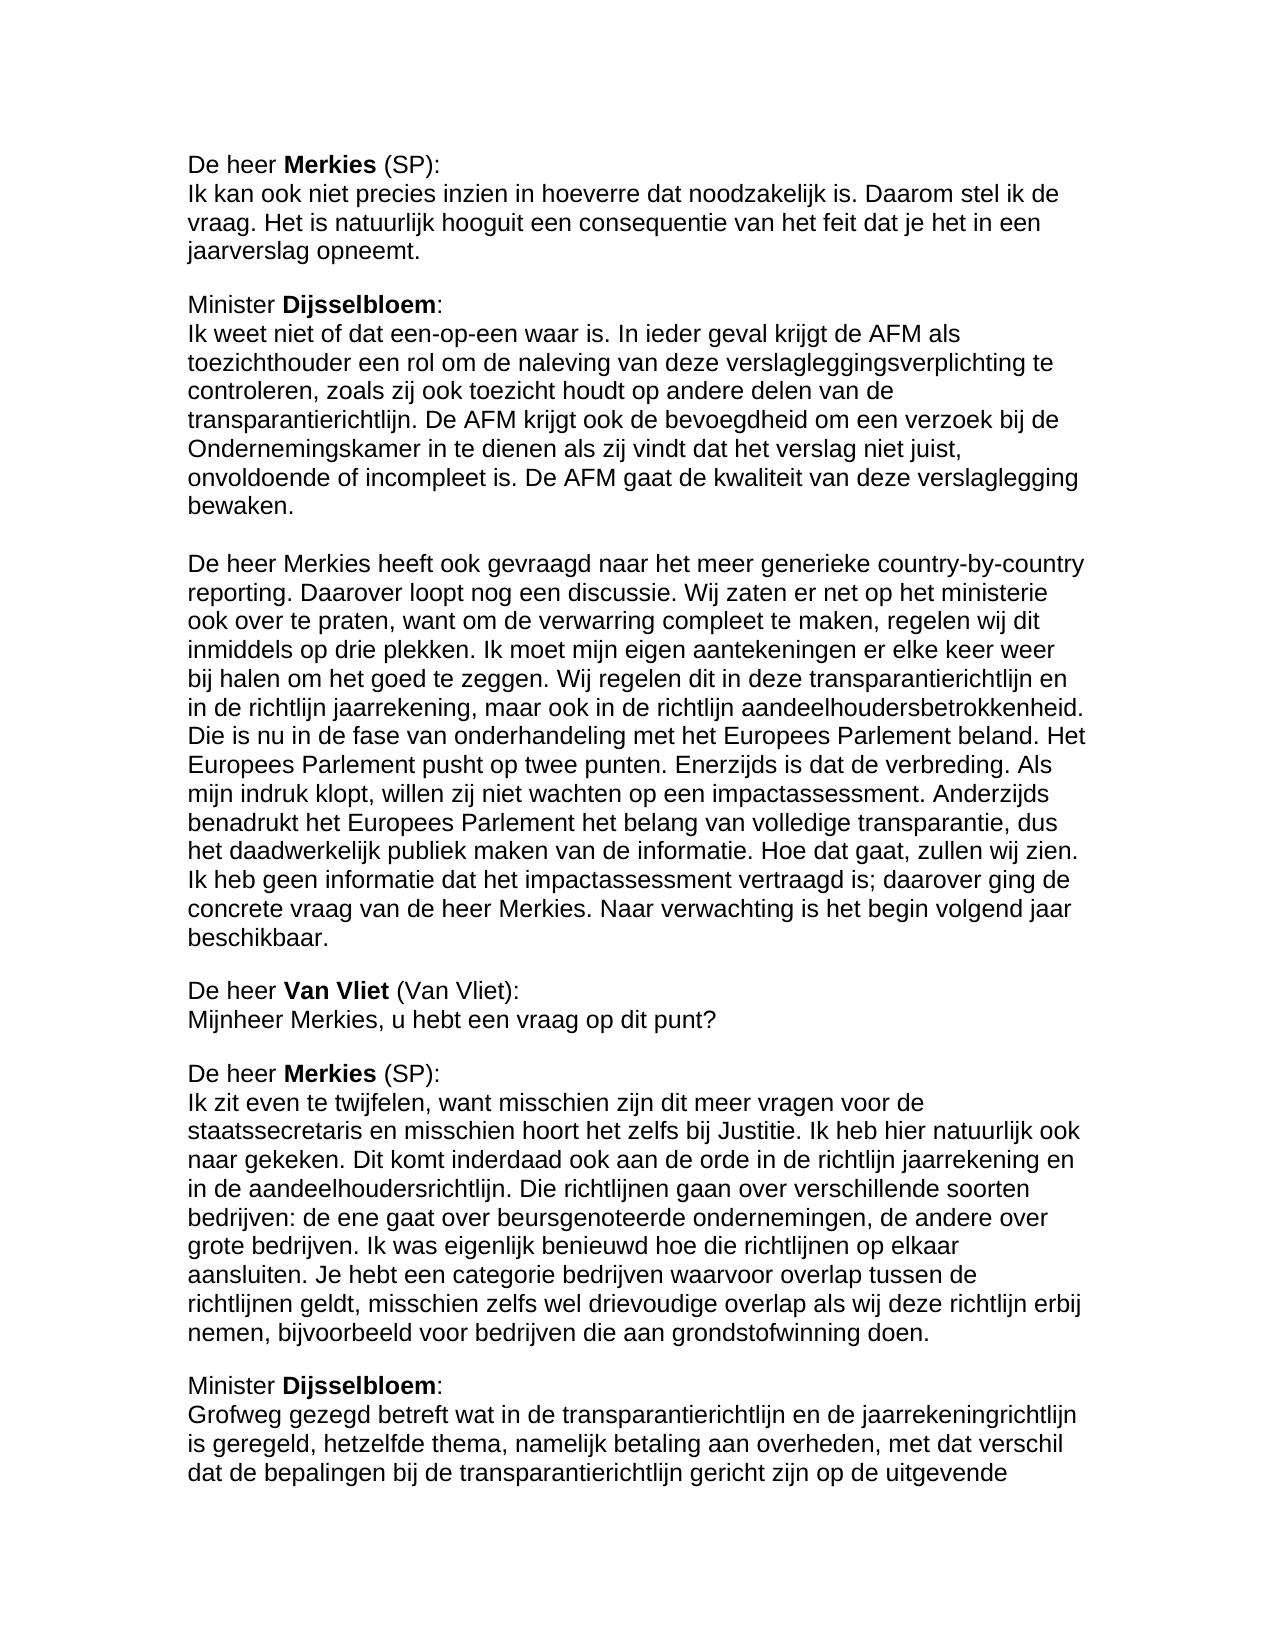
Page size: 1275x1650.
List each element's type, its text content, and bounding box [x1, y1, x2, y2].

text De heer Merkies (SP): Ik kan ook niet precies inzien in hoeverre dat noodzakelijk is. Daarom stel ik de vraag. Het is natuurlijk hooguit een consequentie van het feit dat je het in een jaarverslag opneemt. [187, 150, 1087, 265]
text De heer Van Vliet (Van Vliet): Mijnheer Merkies, u hebt een vraag op dit punt? [187, 976, 1087, 1034]
text Minister Dijsselbloem: Ik weet niet of dat een-op-een waar is. In ieder geval krijgt de AFM als toezichthouder een rol om de naleving van deze verslagleggingsverplichting te controleren, zoals zij ook toezicht houdt op andere delen van de transparantierichtlijn. De AFM krijgt ook de bevoegdheid om een verzoek bij de Ondernemingskamer in te dienen als zij vindt dat het verslag niet juist, onvoldoende of incompleet is. De AFM gaat de kwaliteit van deze verslaglegging bewaken. De heer Merkies heeft ook gevraagd naar het meer generieke country-by-country reporting. Daarover loopt nog een discussie. Wij zaten er net op het ministerie ook over te praten, want om de verwarring compleet te maken, regelen wij dit inmiddels op drie plekken. Ik moet mijn eigen aantekeningen er elke keer weer bij halen om het goed te zeggen. Wij regelen dit in deze transparantierichtlijn en in de richtlijn jaarrekening, maar ook in de richtlijn aandeelhoudersbetrokkenheid. Die is nu in de fase van onderhandeling met het Europees Parlement beland. Het Europees Parlement pusht op twee punten. Enerzijds is dat de verbreding. Als mijn indruk klopt, willen zij niet wachten op een impactassessment. Anderzijds benadrukt het Europees Parlement het belang van volledige transparantie, dus het daadwerkelijk publiek maken van de informatie. Hoe dat gaat, zullen wij zien. Ik heb geen informatie dat het impactassessment vertraagd is; daarover ging de concrete vraag van de heer Merkies. Naar verwachting is het begin volgend jaar beschikbaar. [187, 290, 1087, 951]
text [187, 1371, 1087, 1486]
text De heer Merkies (SP): Ik zit even te twijfelen, want misschien zijn dit meer vragen voor de staatssecretaris en misschien hoort het zelfs bij Justitie. Ik heb hier natuurlijk ook naar gekeken. Dit komt inderdaad ook aan de orde in de richtlijn jaarrekening en in de aandeelhoudersrichtlijn. Die richtlijnen gaan over verschillende soorten bedrijven: de ene gaat over beursgenoteerde ondernemingen, de andere over grote bedrijven. Ik was eigenlijk benieuwd hoe die richtlijnen op elkaar aansluiten. Je hebt een categorie bedrijven waarvoor overlap tussen de richtlijnen geldt, misschien zelfs wel drievoudige overlap als wij deze richtlijn erbij nemen, bijvoorbeeld voor bedrijven die aan grondstofwinning doen. [187, 1059, 1087, 1346]
